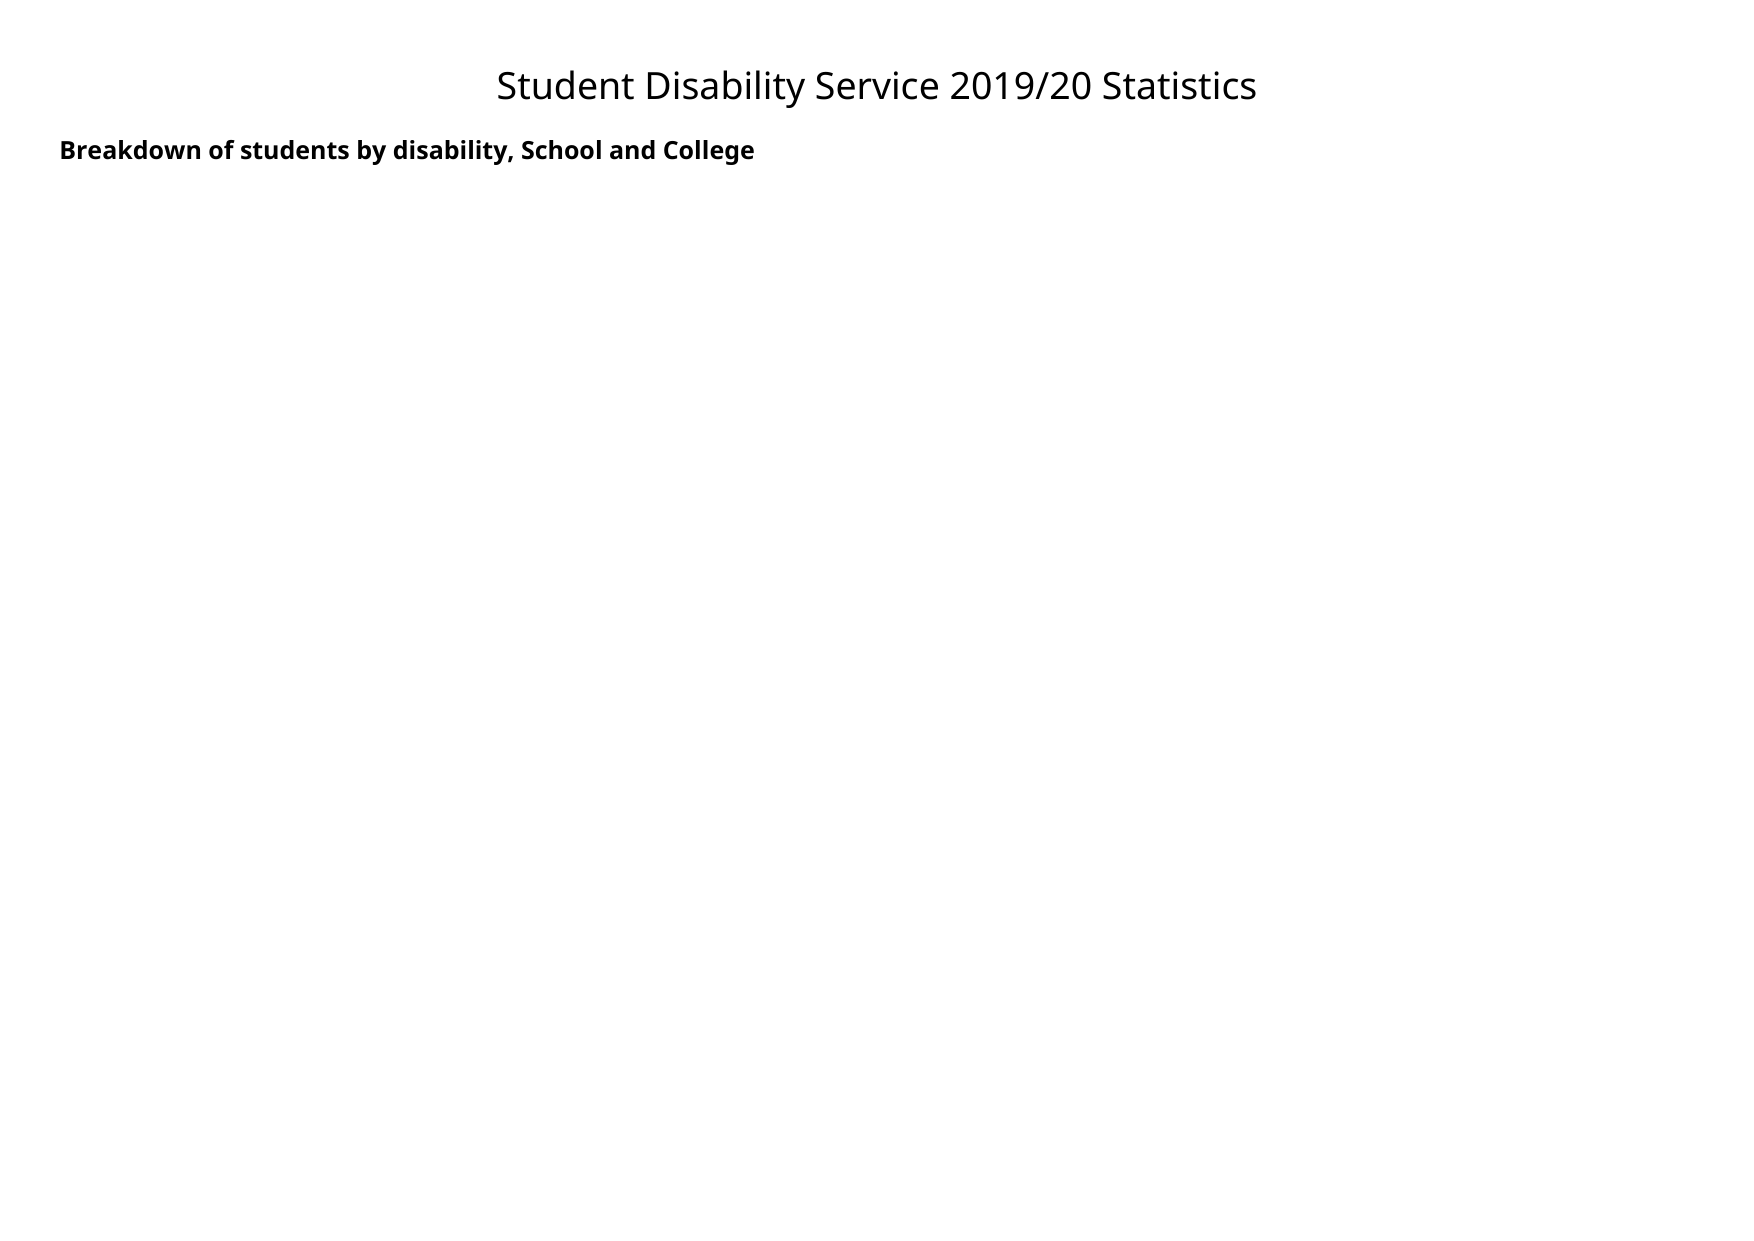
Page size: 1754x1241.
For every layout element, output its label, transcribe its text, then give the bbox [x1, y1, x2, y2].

text Breakdown of students by disability, School and College [59, 133, 1695, 167]
